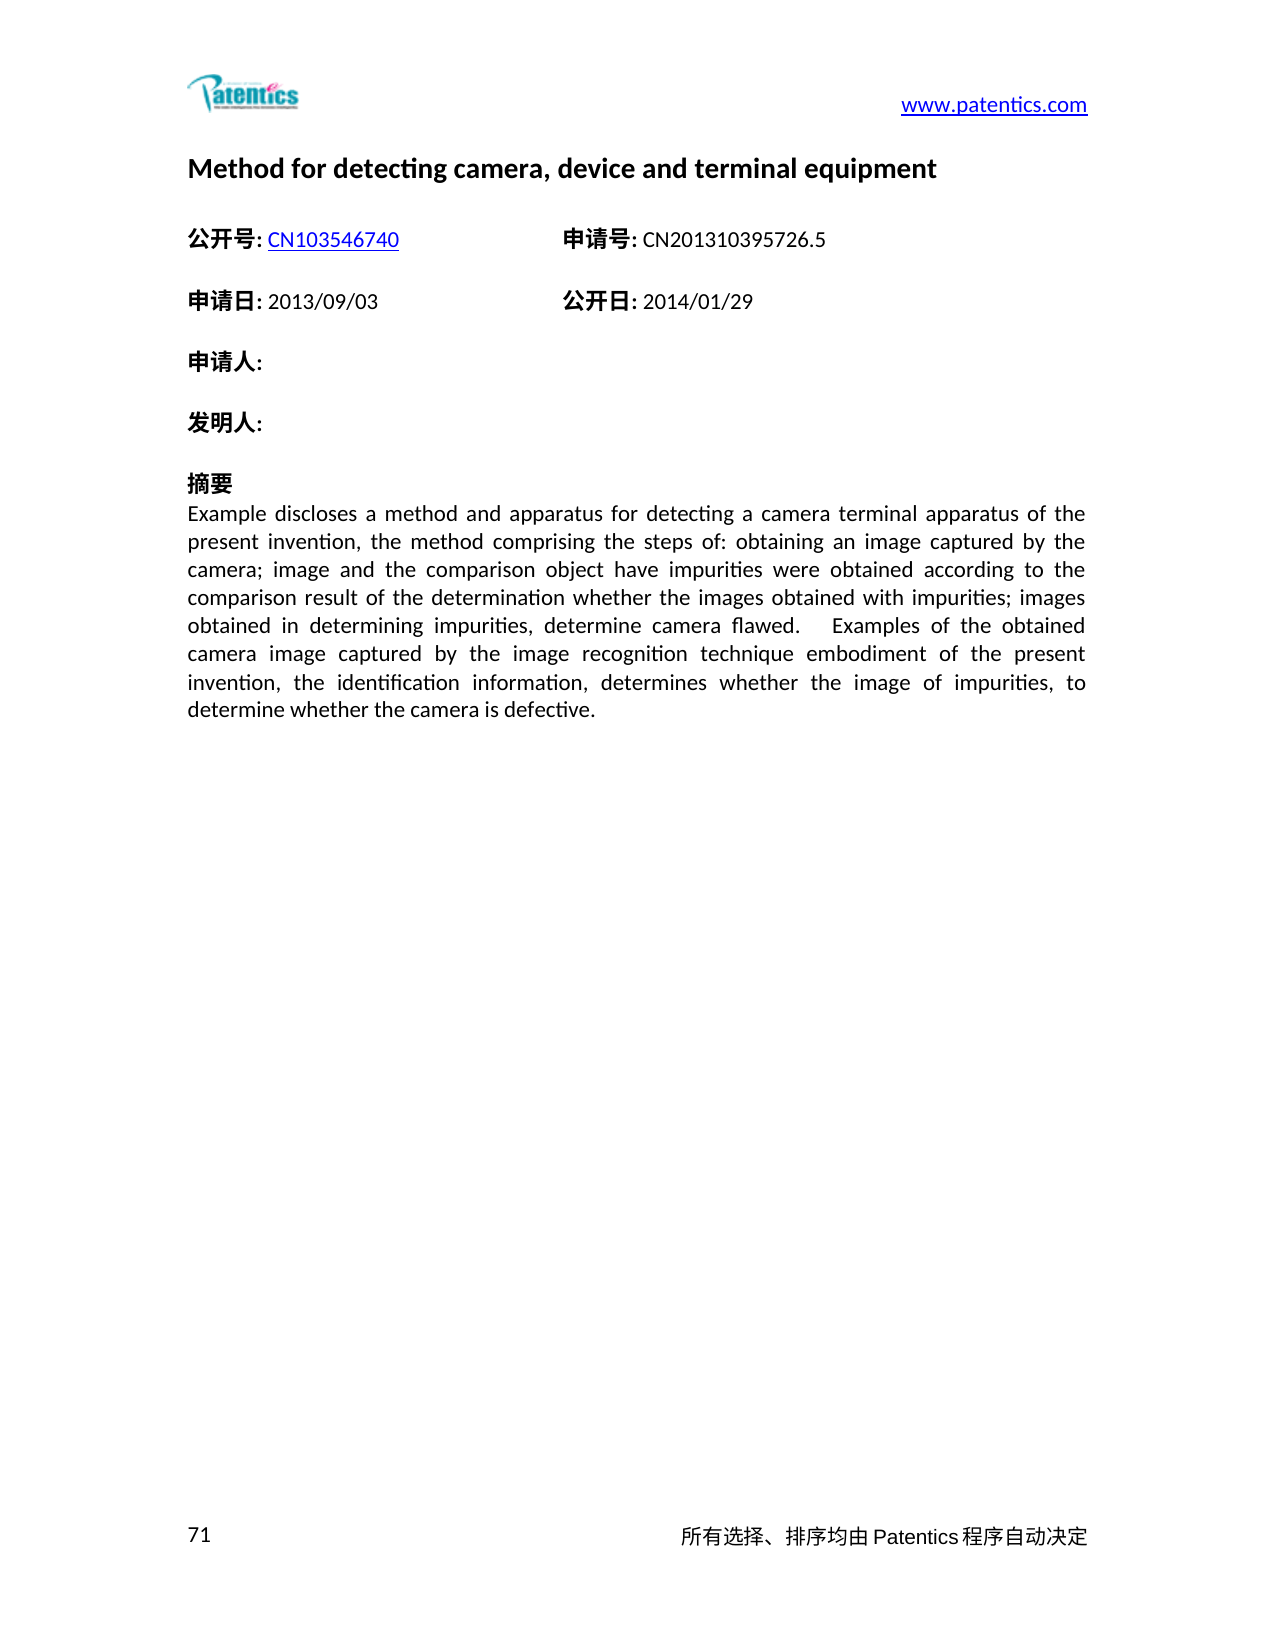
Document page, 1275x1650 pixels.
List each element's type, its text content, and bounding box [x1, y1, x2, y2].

text 摘要 [187, 466, 1087, 499]
text 发明人: [187, 405, 1087, 438]
text Method for detecting camera, device and terminal equipment [187, 150, 1087, 186]
text Example discloses a method and apparatus for detecting a camera terminal apparatus of the present invention, the method comprising the steps of: obtaining an image captured by the camera; image and the comparison object have impurities were obtained according to the comparison result of the determination whether the images obtained with impurities; images obtained in determining impurities, determine camera flawed. Examples of the obtained camera image captured by the image recognition technique embodiment of the present invention, the identification information, determines whether the image of impurities, to determine whether the camera is defective. [187, 499, 1087, 724]
text 申请日: 2013/09/03 公开日: 2014/01/29 [187, 282, 1087, 316]
picture [187, 74, 301, 113]
text 申请人: [187, 344, 1087, 377]
text 公开号: CN103546740 申请号: CN201310395726.5 [187, 221, 1087, 254]
